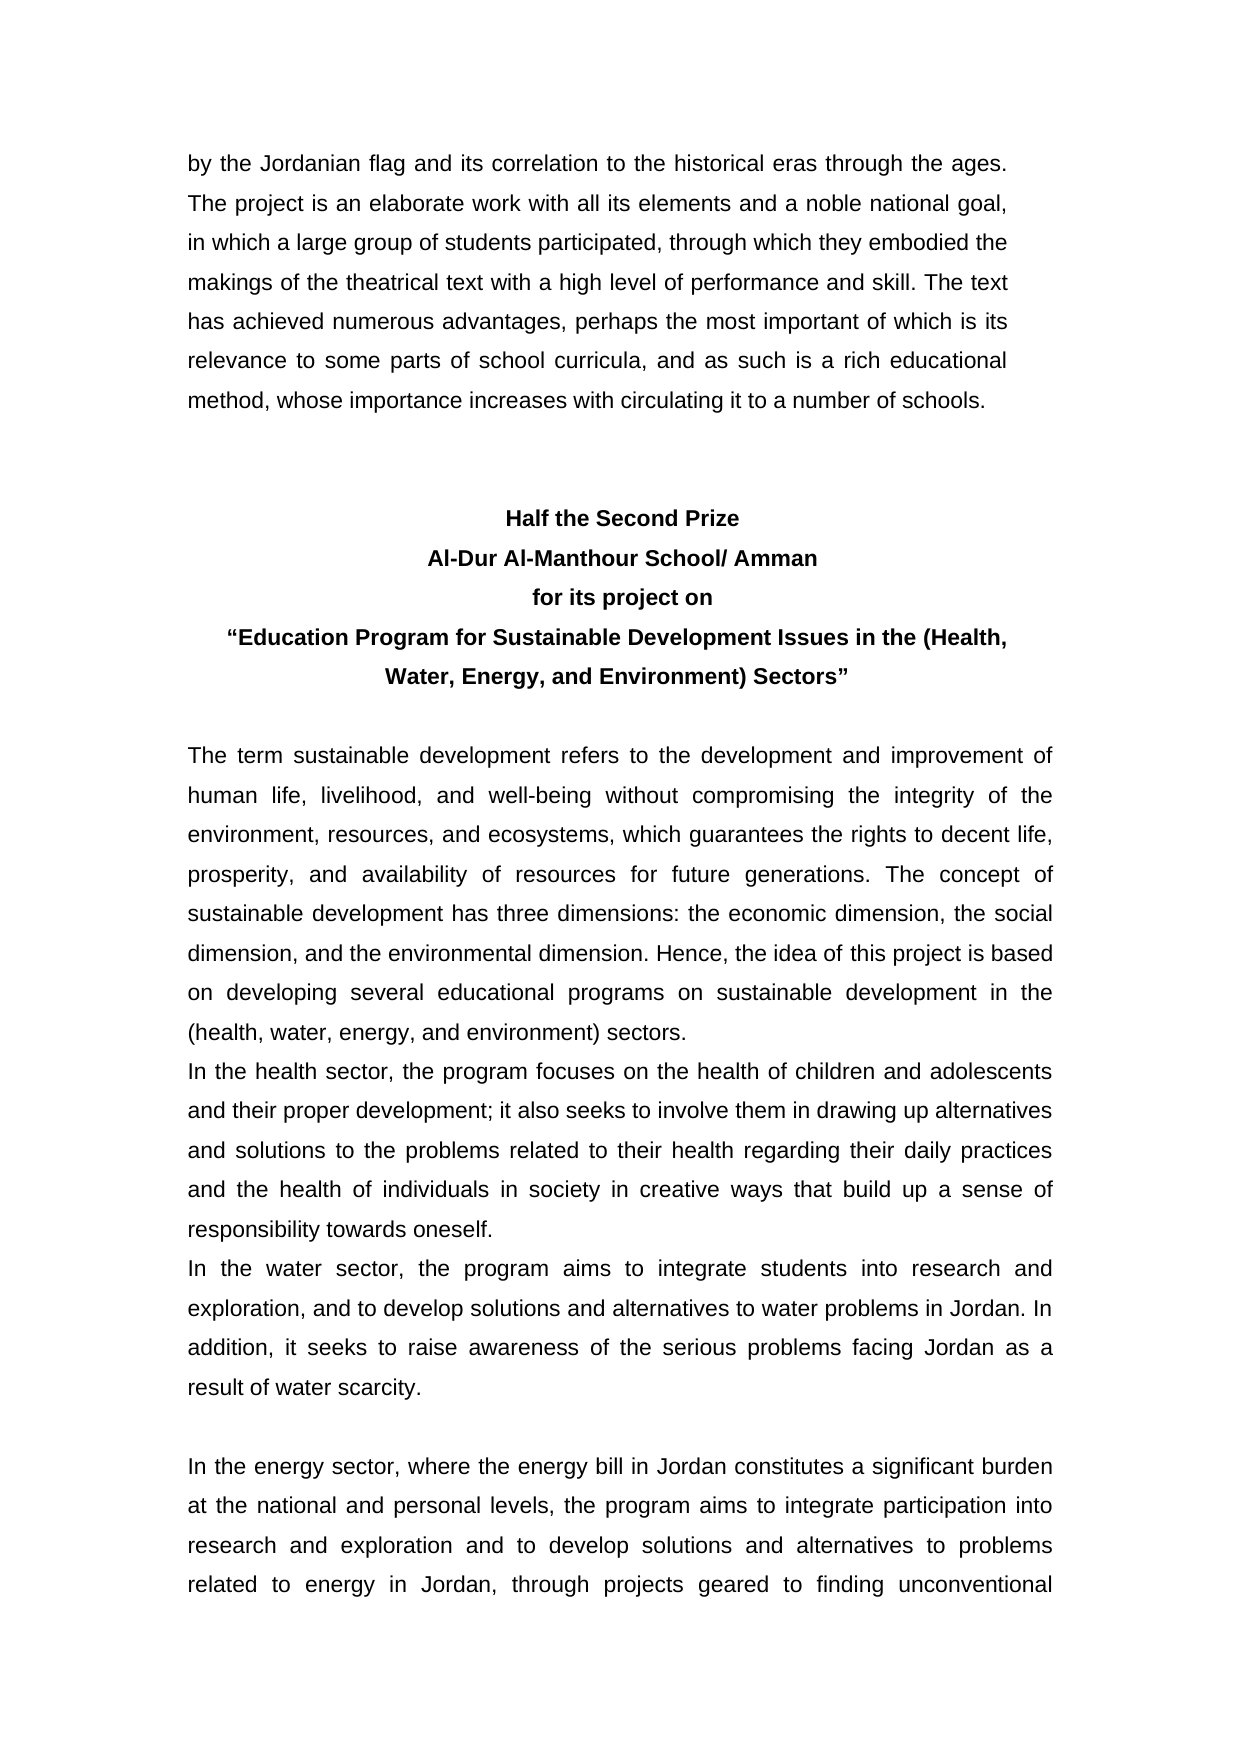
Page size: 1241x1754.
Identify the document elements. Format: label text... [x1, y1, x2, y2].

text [187, 150, 1008, 413]
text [187, 1453, 1053, 1598]
text for its project on [192, 584, 1053, 611]
text The term sustainable development refers to the development and improvement of human life, livelihood, and well-being without compromising the integrity of the environment, resources, and ecosystems, which guarantees the rights to decent life, prosperity, and availability of resources for future generations. The concept of sustainable development has three dimensions: the economic dimension, the social dimension, and the environmental dimension. Hence, the idea of ​​this project is based on developing several educational programs on sustainable development in the (health, water, energy, and environment) sectors. [187, 742, 1053, 1045]
text Al-Dur Al-Manthour School/ Amman [192, 545, 1053, 571]
text In the water sector, the program aims to integrate students into research and exploration, and to develop solutions and alternatives to water problems in Jordan. In addition, it seeks to raise awareness of the serious problems facing Jordan as a result of water scarcity. [187, 1255, 1053, 1400]
text “Education Program for Sustainable Development Issues in the (Health, Water, Energy, and Environment) Sectors” [225, 624, 1008, 689]
text Half the Second Prize [192, 505, 1053, 532]
text In the health sector, the program focuses on the health of children and adolescents and their proper development; it also seeks to involve them in drawing up alternatives and solutions to the problems related to their health regarding their daily practices and the health of individuals in society in creative ways that build up a sense of responsibility towards oneself. [187, 1058, 1053, 1242]
